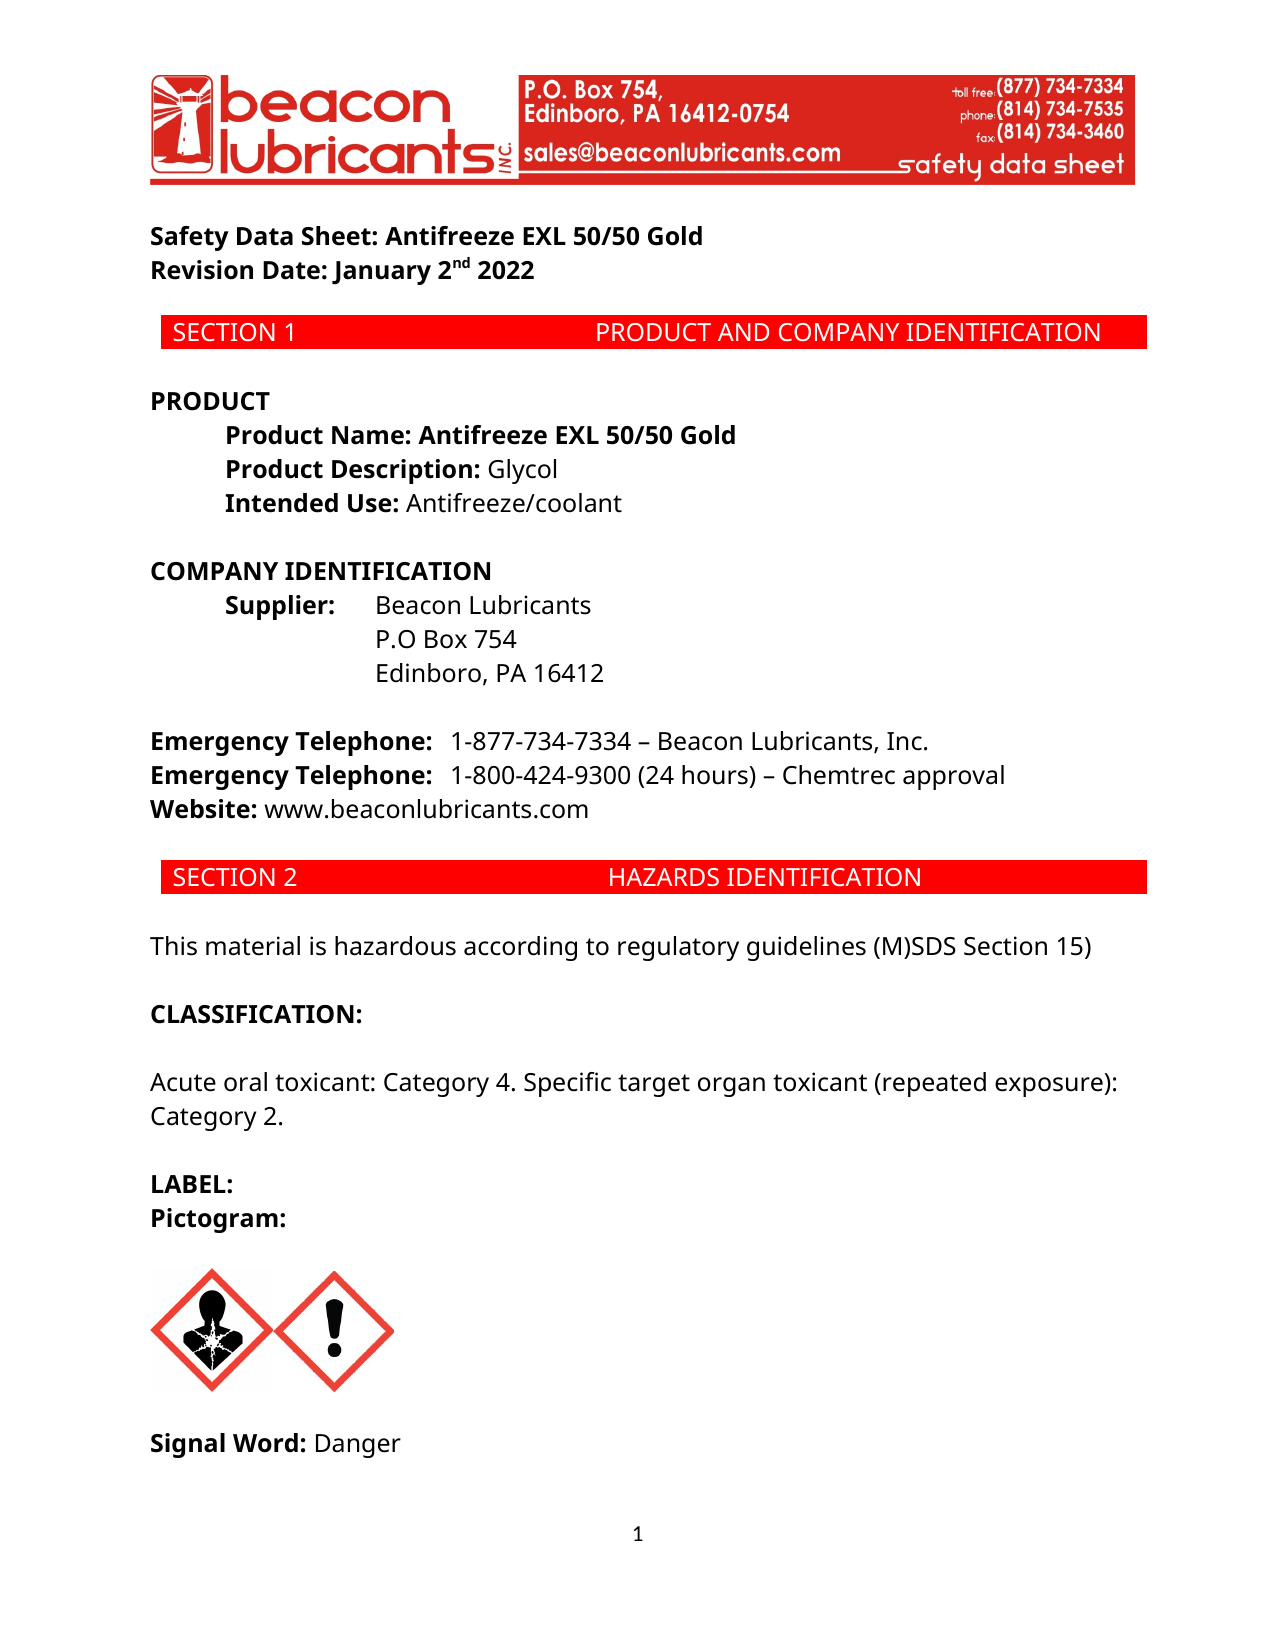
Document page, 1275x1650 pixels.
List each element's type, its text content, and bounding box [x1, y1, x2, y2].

text Signal Word: Danger [150, 1426, 1125, 1460]
text COMPANY IDENTIFICATION [150, 553, 1125, 588]
text Acute oral toxicant: Category 4. Specific target organ toxicant (repeated exposure): Category 2. [150, 1064, 1125, 1133]
text Product Name: Antifreeze EXL 50/50 Gold [150, 417, 1125, 451]
text Supplier: Beacon Lubricants [150, 588, 1125, 622]
text PRODUCT [150, 349, 1125, 417]
picture [150, 75, 1135, 185]
text This material is hazardous according to regulatory guidelines (M)SDS Section 15) [150, 894, 1125, 962]
text P.O Box 754 [150, 622, 1125, 656]
text Safety Data Sheet: Antifreeze EXL 50/50 Gold [150, 218, 1125, 252]
table_header SECTION 2 HAZARDS IDENTIFICATION [161, 860, 1147, 894]
text Emergency Telephone: 1-877-734-7334 – Beacon Lubricants, Inc. Emergency Telephone: 1-800-424-9300 (24 hours) – Chemtrec approval [150, 724, 1125, 792]
text Product Description: Glycol [150, 451, 1125, 485]
text Intended Use: Antifreeze/coolant [150, 485, 1125, 519]
text Website: www.beaconlubricants.com [150, 792, 1125, 826]
text CLASSIFICATION: [150, 996, 1125, 1030]
text LABEL: [150, 1167, 1125, 1201]
picture [150, 1268, 394, 1392]
text Pictogram: [150, 1201, 1125, 1235]
text Edinboro, PA 16412 [150, 656, 1125, 690]
table_header SECTION 1 PRODUCT AND COMPANY IDENTIFICATION [161, 315, 1147, 349]
text Revision Date: January 2nd 2022 [150, 252, 1125, 286]
